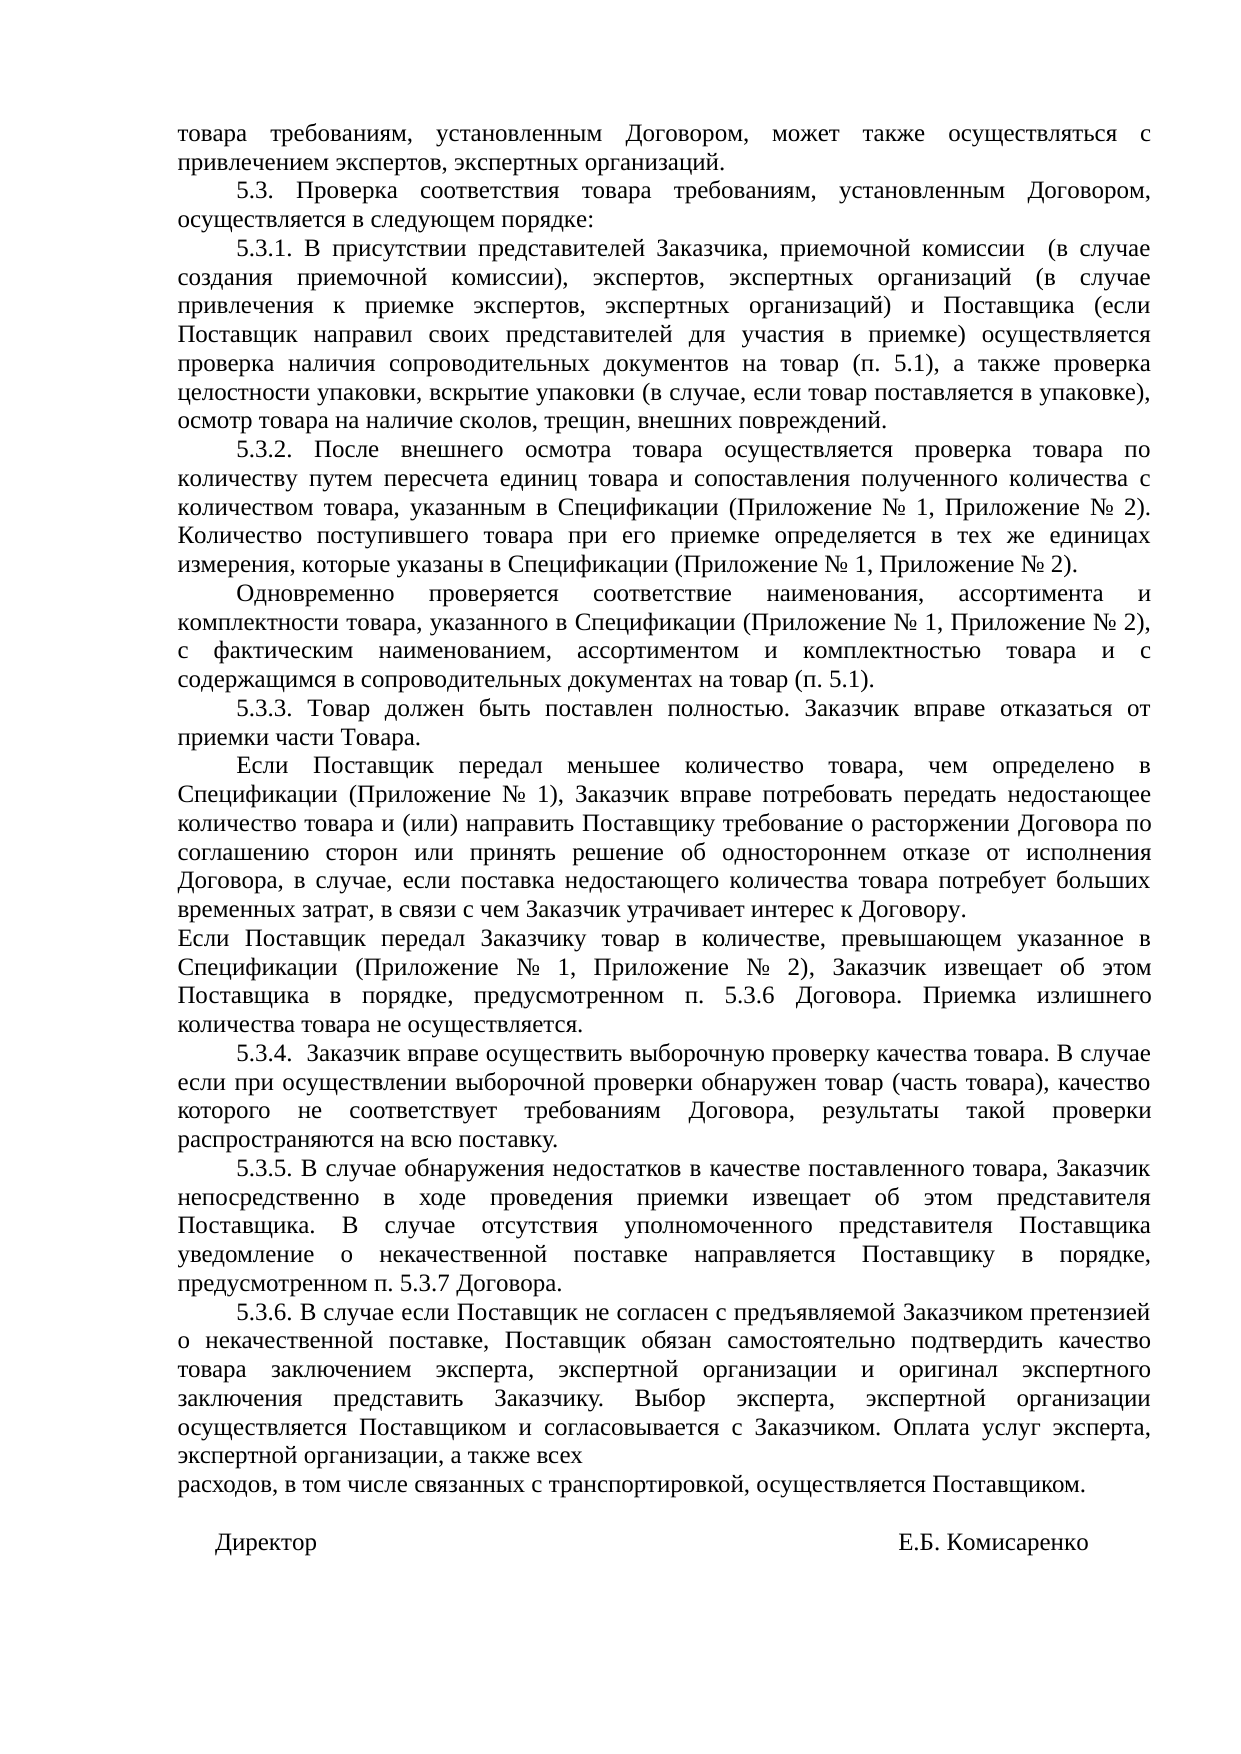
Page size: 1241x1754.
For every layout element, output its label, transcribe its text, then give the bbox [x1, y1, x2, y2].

text расходов, в том числе связанных с транспортировкой, осуществляется Поставщиком. [177, 1469, 1152, 1498]
list Директор Е.Б. Комисаренко [215, 1527, 1152, 1556]
text 5.3. Проверка соответствия товара требованиям, установленным Договором, осуществляется в следующем порядке: [177, 176, 1152, 233]
text 5.3.2. После внешнего осмотра товара осуществляется проверка товара по количеству путем пересчета единиц товара и сопоставления полученного количества с количеством товара, указанным в Спецификации (Приложение № 1, Приложение № 2). Количество поступившего товара при его приемке определяется в тех же единицах измерения, которые указаны в Спецификации (Приложение № 1, Приложение № 2). [177, 434, 1152, 578]
text 5.3.4. Заказчик вправе осуществить выборочную проверку качества товара. В случае если при осуществлении выборочной проверки обнаружен товар (часть товара), качество которого не соответствует требованиям Договора, результаты такой проверки распространяются на всю поставку. [177, 1038, 1152, 1153]
text Если Поставщик передал Заказчику товар в количестве, превышающем указанное в Спецификации (Приложение № 1, Приложение № 2), Заказчик извещает об этом Поставщика в порядке, предусмотренном п. 5.3.6 Договора. Приемка излишнего количества товара не осуществляется. [177, 923, 1152, 1038]
text 5.3.1. В присутствии представителей Заказчика, приемочной комиссии (в случае создания приемочной комиссии), экспертов, экспертных организаций (в случае привлечения к приемке экспертов, экспертных организаций) и Поставщика (если Поставщик направил своих представителей для участия в приемке) осуществляется проверка наличия сопроводительных документов на товар (п. 5.1), а также проверка целостности упаковки, вскрытие упаковки (в случае, если товар поставляется в упаковке), осмотр товара на наличие сколов, трещин, внешних повреждений. [177, 233, 1152, 434]
text Если Поставщик передал меньшее количество товара, чем определено в Спецификации (Приложение № 1), Заказчик вправе потребовать передать недостающее количество товара и (или) направить Поставщику требование о расторжении Договора по соглашению сторон или принять решение об одностороннем отказе от исполнения Договора, в случае, если поставка недостающего количества товара потребует больших временных затрат, в связи с чем Заказчик утрачивает интерес к Договору. [177, 751, 1152, 923]
text товара требованиям, установленным Договором, может также осуществляться с привлечением экспертов, экспертных организаций. [177, 118, 1152, 176]
text 5.3.5. В случае обнаружения недостатков в качестве поставленного товара, Заказчик непосредственно в ходе проведения приемки извещает об этом представителя Поставщика. В случае отсутствия уполномоченного представителя Поставщика уведомление о некачественной поставке направляется Поставщику в порядке, предусмотренном п. 5.3.7 Договора. [177, 1153, 1152, 1297]
text 5.3.3. Товар должен быть поставлен полностью. Заказчик вправе отказаться от приемки части Товара. [177, 693, 1152, 751]
text Одновременно проверяется соответствие наименования, ассортимента и комплектности товара, указанного в Спецификации (Приложение № 1, Приложение № 2), с фактическим наименованием, ассортиментом и комплектностью товара и с содержащимся в сопроводительных документах на товар (п. 5.1). [177, 578, 1152, 693]
text 5.3.6. В случае если Поставщик не согласен с предъявляемой Заказчиком претензией о некачественной поставке, Поставщик обязан самостоятельно подтвердить качество товара заключением эксперта, экспертной организации и оригинал экспертного заключения представить Заказчику. Выбор эксперта, экспертной организации осуществляется Поставщиком и согласовывается с Заказчиком. Оплата услуг эксперта, экспертной организации, а также всех [177, 1297, 1152, 1469]
